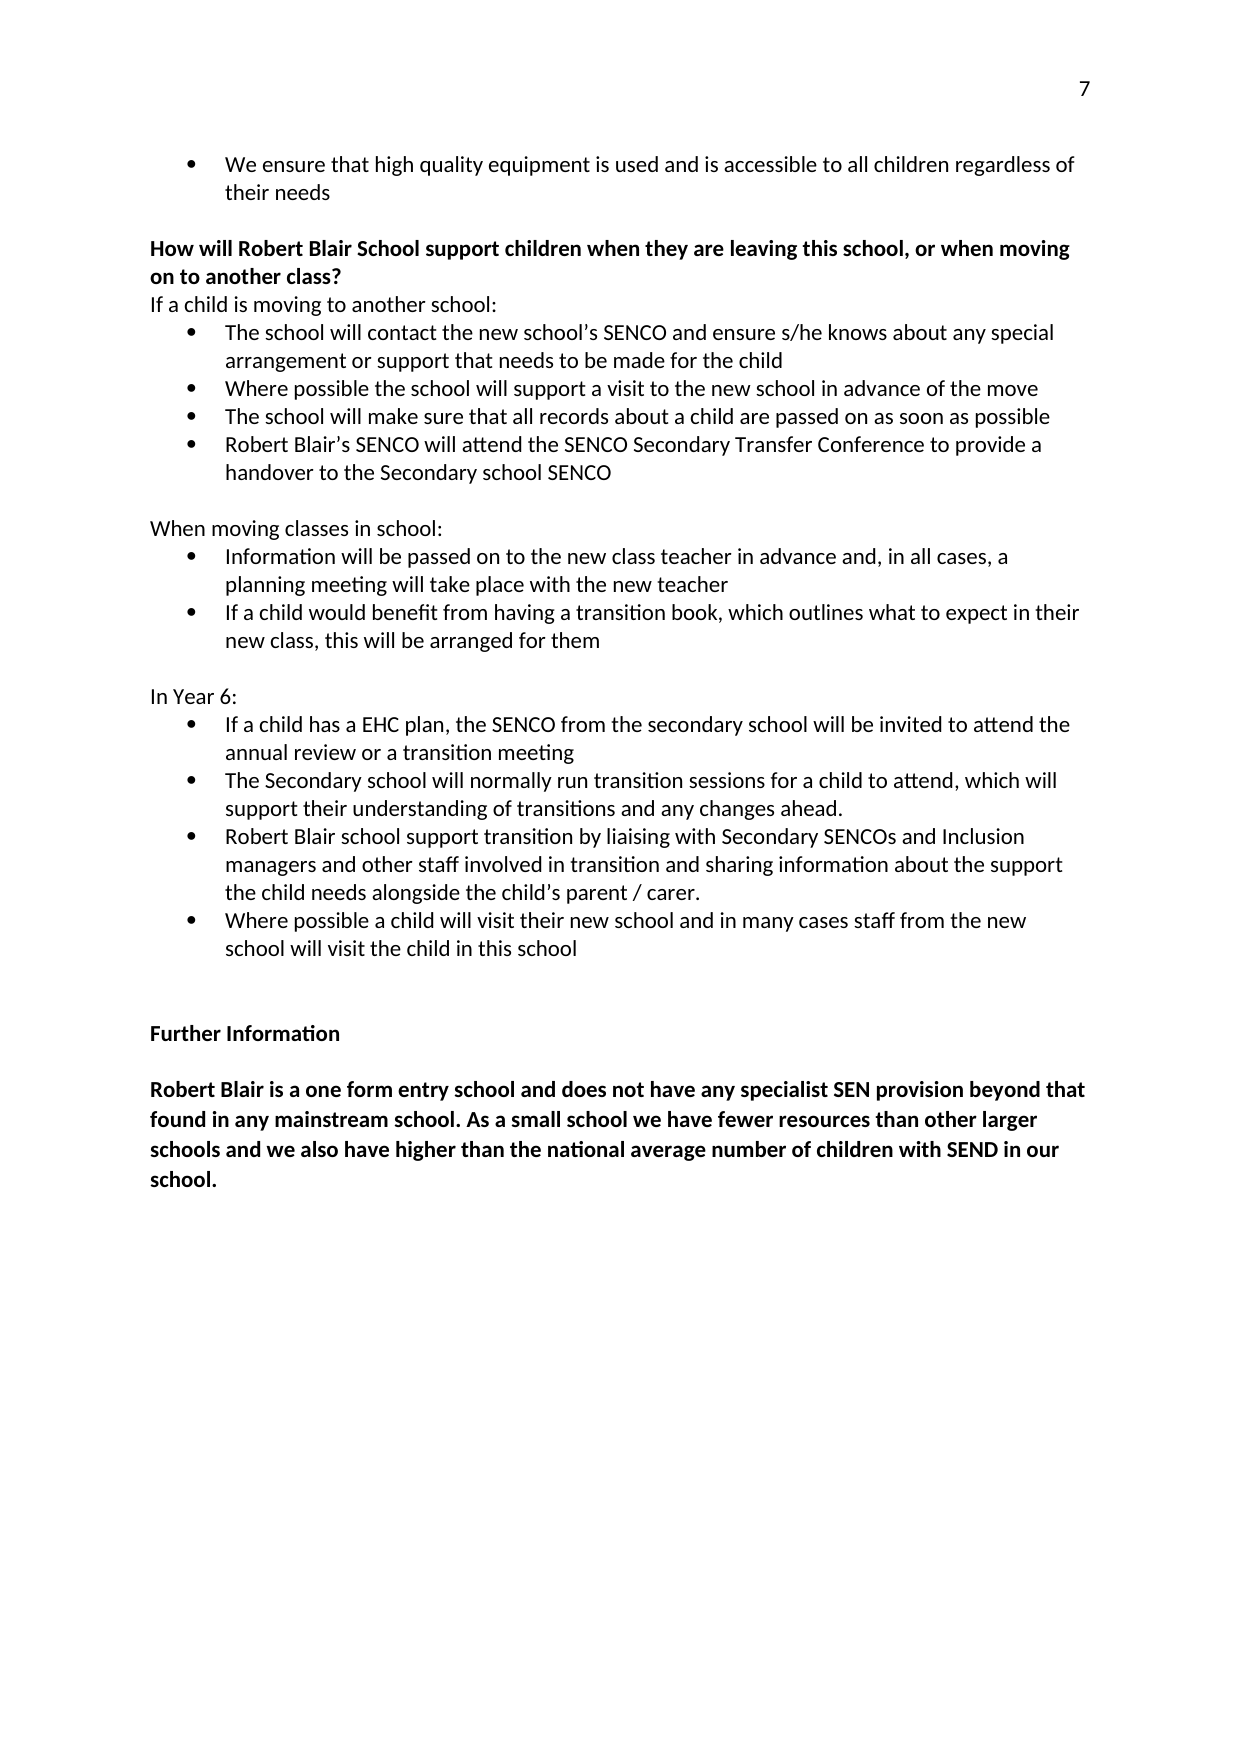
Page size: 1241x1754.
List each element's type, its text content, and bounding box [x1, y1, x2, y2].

list If a child would benefit from having a transition book, which outlines what to expect in their new class, this will be arranged for them [187, 598, 1090, 654]
list Information will be passed on to the new class teacher in advance and, in all cases, a planning meeting will take place with the new teacher [187, 542, 1090, 598]
text Robert Blair is a one form entry school and does not have any specialist SEN provision beyond that found in any mainstream school. As a small school we have fewer resources than other larger schools and we also have higher than the national average number of children with SEND in our school. [150, 1075, 1090, 1193]
list Where possible a child will visit their new school and in many cases staff from the new school will visit the child in this school [187, 907, 1090, 963]
list Robert Blair school support transition by liaising with Secondary SENCOs and Inclusion managers and other staff involved in transition and sharing information about the support the child needs alongside the child’s parent / carer. [187, 822, 1090, 907]
text In Year 6: [150, 682, 1090, 710]
text If a child is moving to another school: [150, 290, 1090, 318]
list Robert Blair’s SENCO will attend the SENCO Secondary Transfer Conference to provide a handover to the Secondary school SENCO [187, 430, 1090, 486]
list If a child has a EHC plan, the SENCO from the secondary school will be invited to attend the annual review or a transition meeting [187, 710, 1090, 766]
list The school will make sure that all records about a child are passed on as soon as possible [187, 402, 1090, 430]
list We ensure that high quality equipment is used and is accessible to all children regardless of their needs [187, 150, 1090, 206]
text How will Robert Blair School support children when they are leaving this school, or when moving on to another class? [150, 234, 1090, 290]
list The Secondary school will normally run transition sessions for a child to attend, which will support their understanding of transitions and any changes ahead. [187, 766, 1090, 822]
text Further Information [150, 1019, 1090, 1047]
text When moving classes in school: [150, 514, 1090, 542]
list The school will contact the new school’s SENCO and ensure s/he knows about any special arrangement or support that needs to be made for the child [187, 318, 1090, 374]
list Where possible the school will support a visit to the new school in advance of the move [187, 374, 1090, 402]
